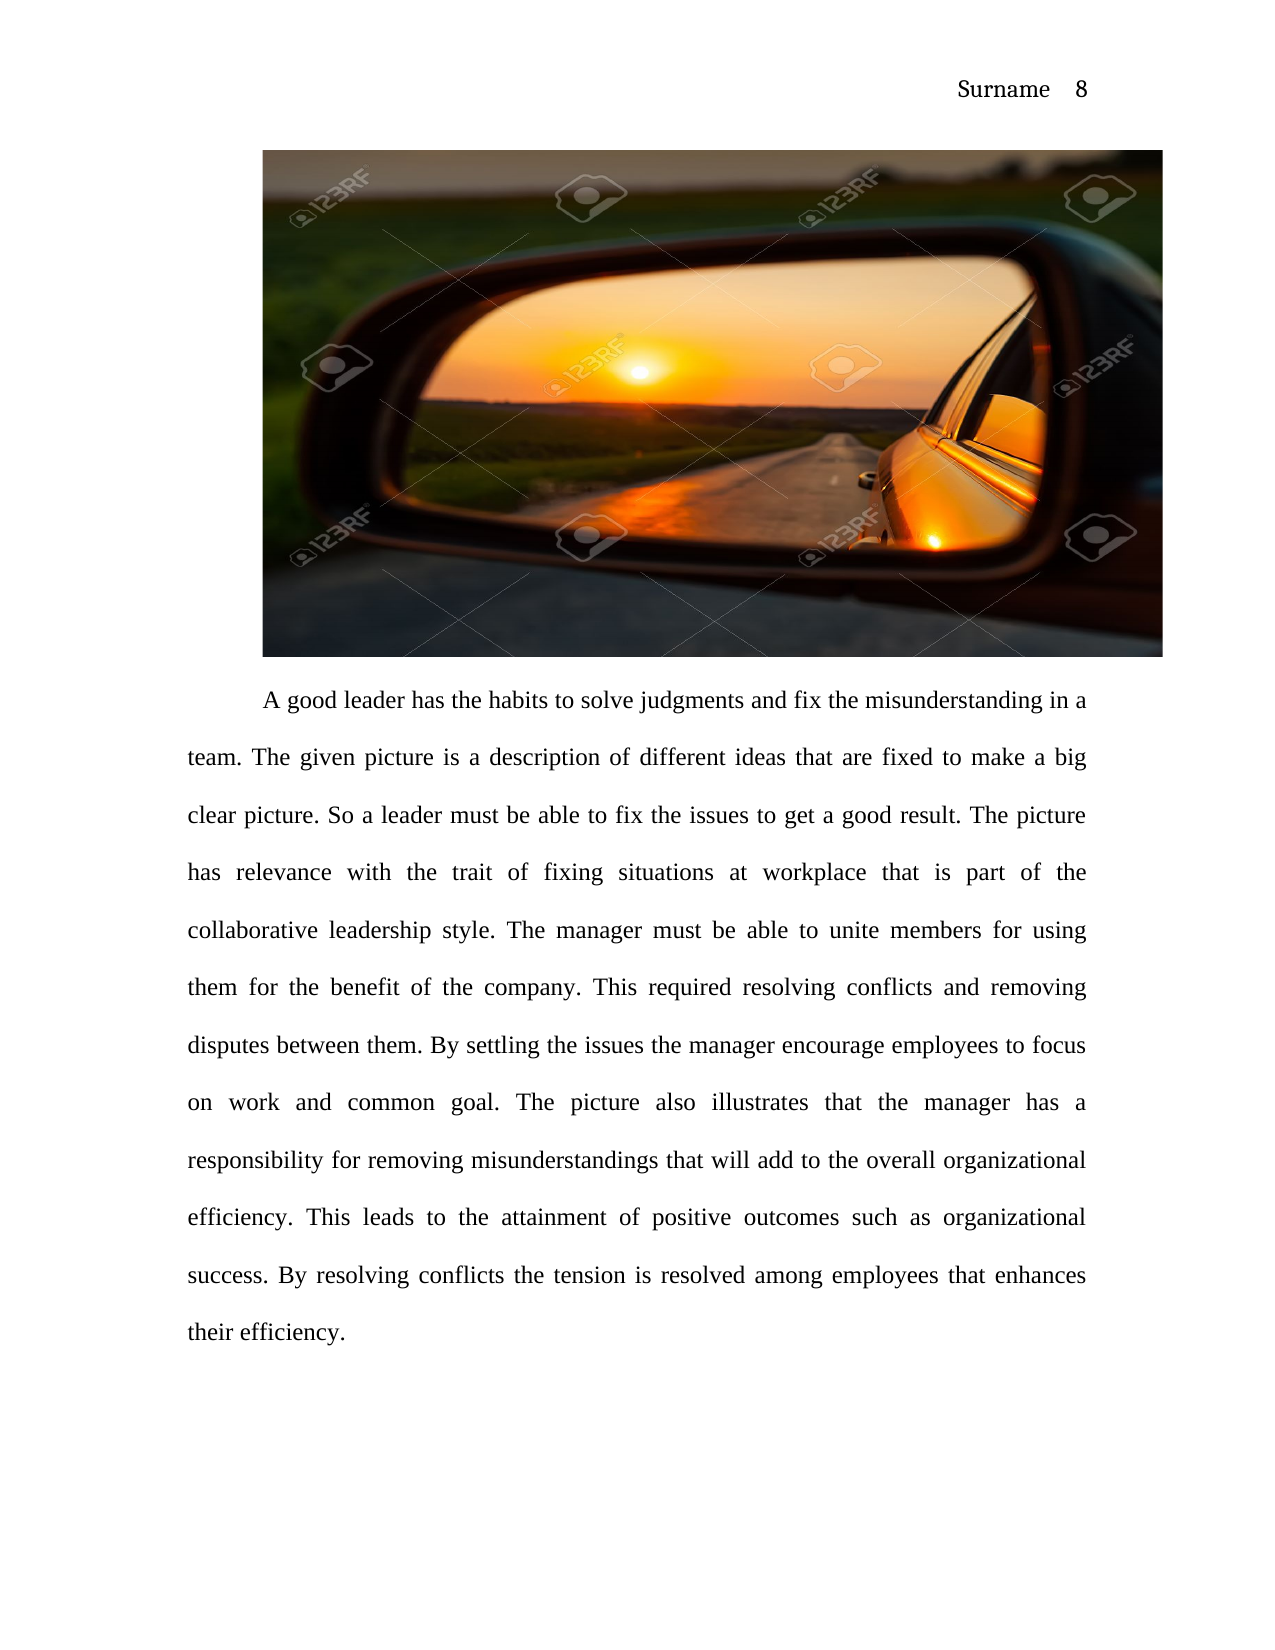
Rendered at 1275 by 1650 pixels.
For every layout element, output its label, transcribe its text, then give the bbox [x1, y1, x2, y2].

text A good leader has the habits to solve judgments and fix the misunderstanding in a team. The given picture is a description of different ideas that are fixed to make a big clear picture. So a leader must be able to fix the issues to get a good result. The picture has relevance with the trait of fixing situations at workplace that is part of the collaborative leadership style. The manager must be able to unite members for using them for the benefit of the company. This required resolving conflicts and removing disputes between them. By settling the issues the manager encourage employees to focus on work and common goal. The picture also illustrates that the manager has a responsibility for removing misunderstandings that will add to the overall organizational efficiency. This leads to the attainment of positive outcomes such as organizational success. By resolving conflicts the tension is resolved among employees that enhances their efficiency. [187, 685, 1087, 1346]
picture [262, 150, 1163, 657]
